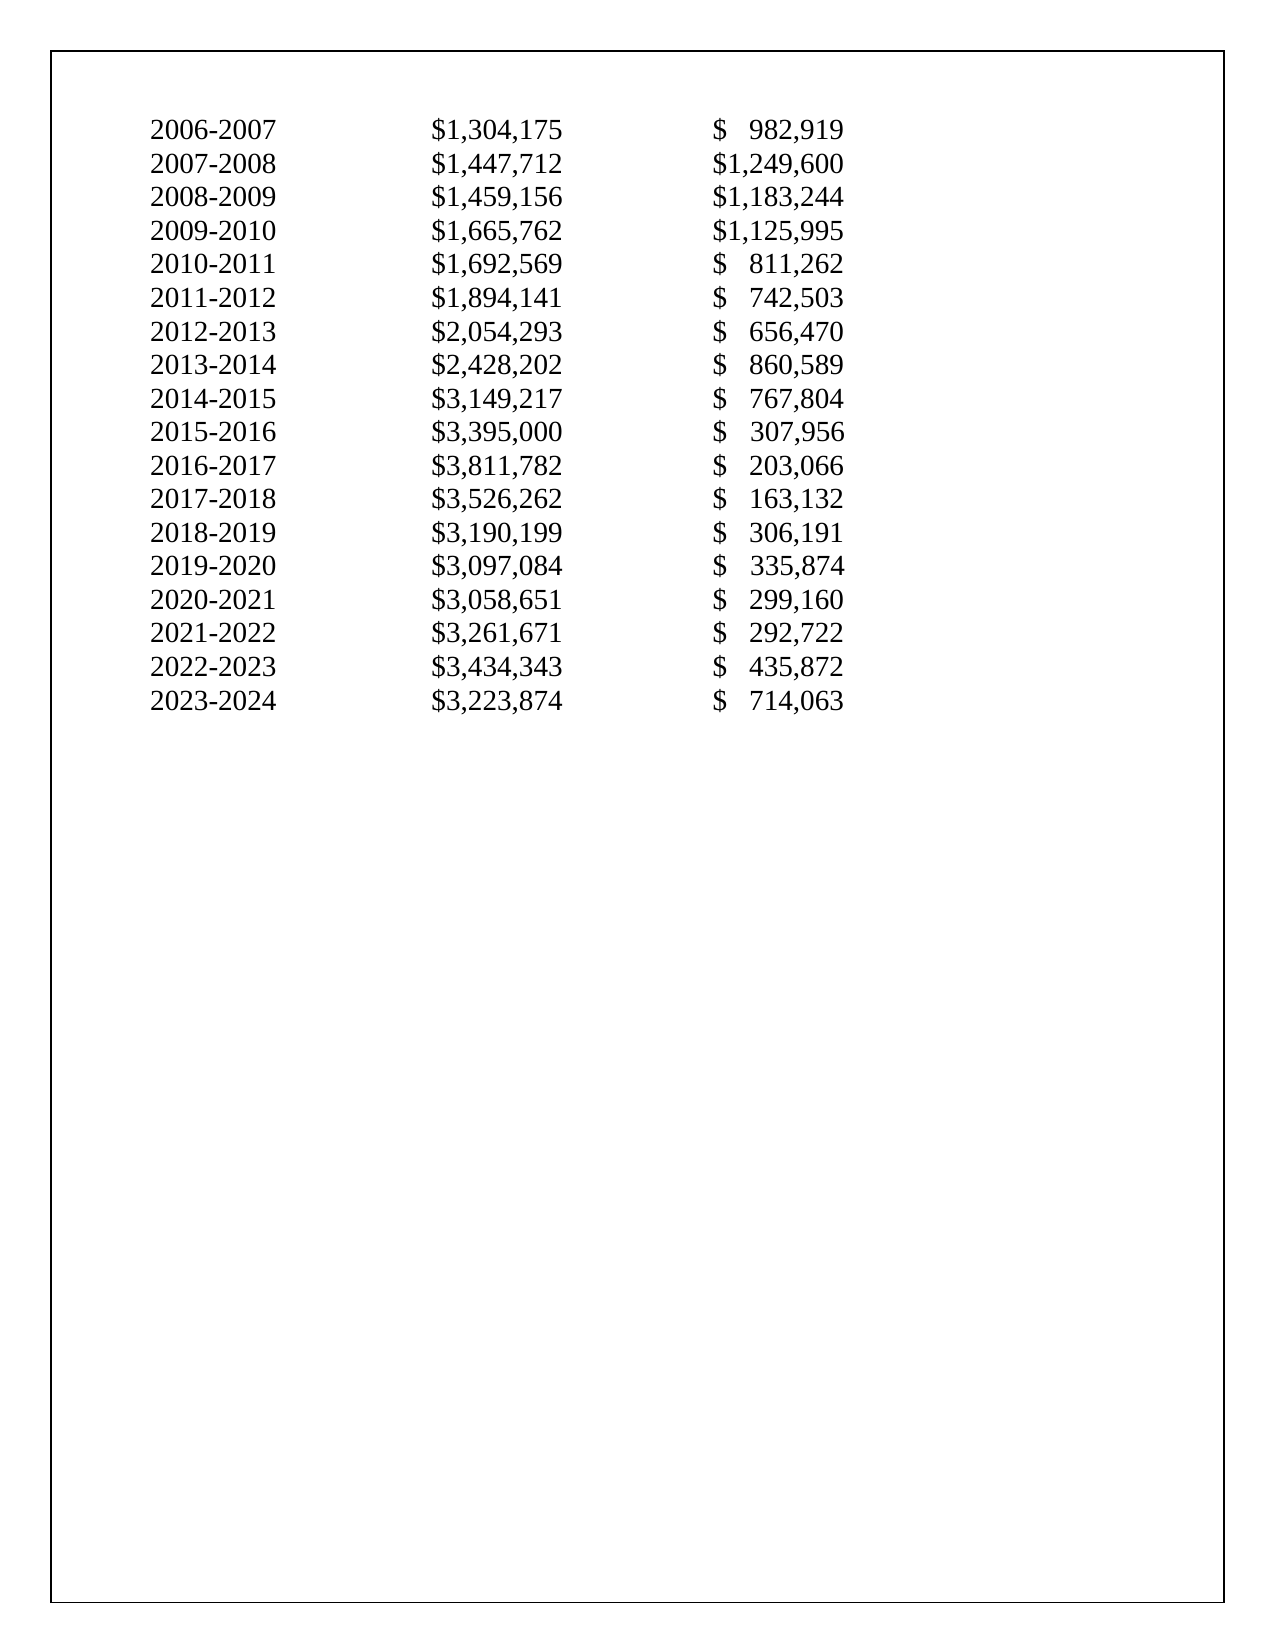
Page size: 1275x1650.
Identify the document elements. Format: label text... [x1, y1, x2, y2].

title 2023-2024 $3,223,874 $ 714,063 [150, 683, 1185, 716]
title 2019-2020 $3,097,084 $ 335,874 [150, 548, 1185, 582]
title 2007-2008 $1,447,712 $1,249,600 [150, 146, 1185, 179]
title 2013-2014 $2,428,202 $ 860,589 [150, 347, 1185, 381]
title 2011-2012 $1,894,141 $ 742,503 [150, 280, 1185, 314]
title 2010-2011 $1,692,569 $ 811,262 [150, 247, 1185, 280]
title 2008-2009 $1,459,156 $1,183,244 [150, 179, 1185, 213]
title 2016-2017 $3,811,782 $ 203,066 [150, 448, 1185, 481]
title 2012-2013 $2,054,293 $ 656,470 [150, 314, 1185, 347]
title 2014-2015 $3,149,217 $ 767,804 [150, 381, 1185, 414]
title 2015-2016 $3,395,000 $ 307,956 [150, 414, 1185, 448]
title 2006-2007 $1,304,175 $ 982,919 [150, 112, 1185, 146]
title 2018-2019 $3,190,199 $ 306,191 [150, 515, 1185, 548]
title 2022-2023 $3,434,343 $ 435,872 [150, 649, 1185, 683]
title 2017-2018 $3,526,262 $ 163,132 [150, 481, 1185, 515]
title 2020-2021 $3,058,651 $ 299,160 [150, 582, 1185, 616]
title 2021-2022 $3,261,671 $ 292,722 [150, 616, 1185, 649]
title 2009-2010 $1,665,762 $1,125,995 [150, 213, 1185, 247]
